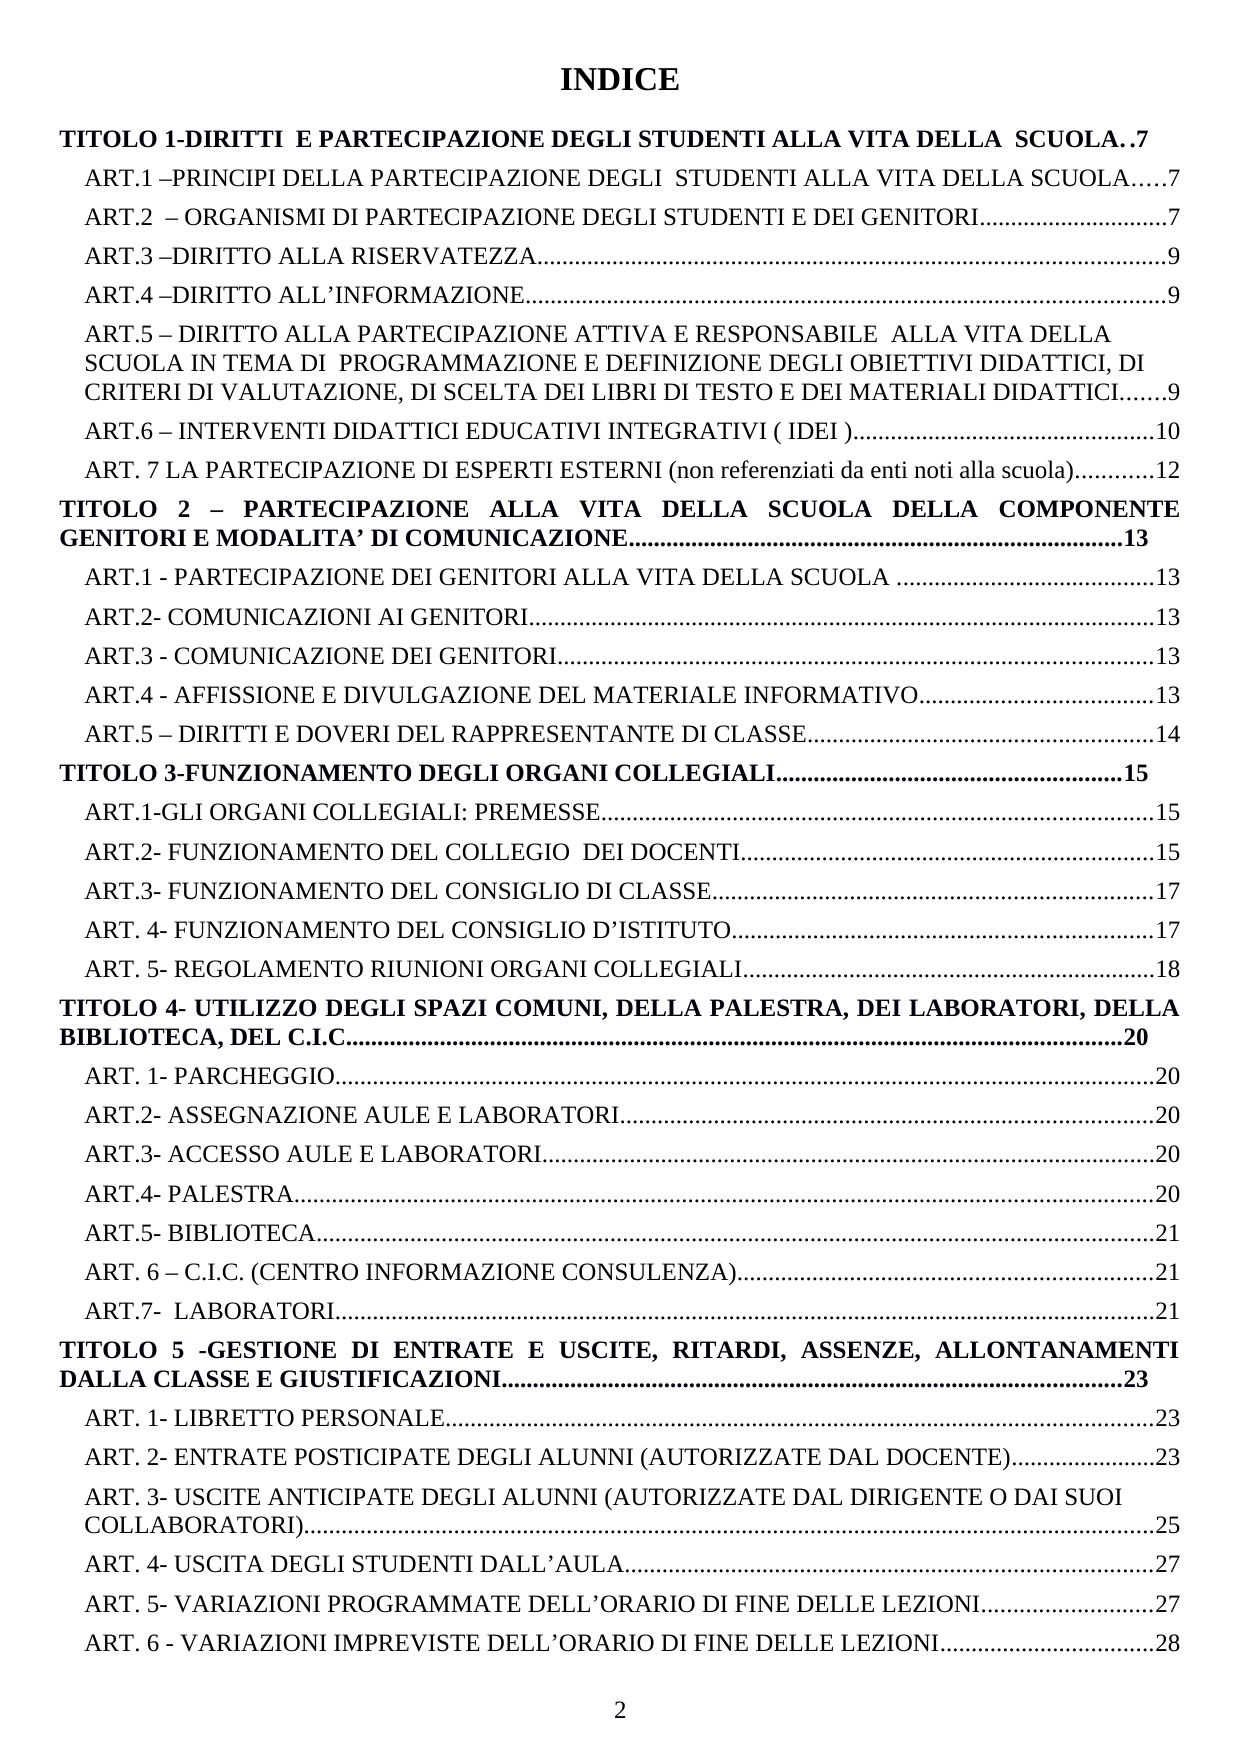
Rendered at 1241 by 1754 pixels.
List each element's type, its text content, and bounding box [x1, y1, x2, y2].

text TITOLO 4- UTILIZZO DEGLI SPAZI COMUNI, DELLA PALESTRA, DEI LABORATORI, DELLA BIBLIOTECA, DEL C.I.C. 20 [59, 993, 1181, 1051]
text ART.1 –PRINCIPI DELLA PARTECIPAZIONE DEGLI STUDENTI ALLA VITA DELLA SCUOLA 7 [84, 163, 1181, 192]
text ART.1-GLI ORGANI COLLEGIALI: PREMESSE 15 [84, 797, 1181, 826]
text ART.4- PALESTRA 20 [84, 1179, 1181, 1207]
text ART.6 – INTERVENTI DIDATTICI EDUCATIVI INTEGRATIVI ( IDEI ) 10 [84, 416, 1181, 445]
text ART. 6 - VARIAZIONI IMPREVISTE DELL’ORARIO DI FINE DELLE LEZIONI 28 [84, 1628, 1181, 1657]
text ART.4 –DIRITTO ALL’INFORMAZIONE 9 [84, 280, 1181, 309]
text ART. 4- USCITA DEGLI STUDENTI DALL’AULA 27 [84, 1549, 1181, 1578]
text ART.5 – DIRITTI E DOVERI DEL RAPPRESENTANTE DI CLASSE 14 [84, 719, 1181, 748]
text INDICE [59, 59, 1181, 97]
text TITOLO 1-DIRITTI E PARTECIPAZIONE DEGLI STUDENTI ALLA VITA DELLA SCUOLA 7 [59, 124, 1181, 152]
text ART. 3- USCITE ANTICIPATE DEGLI ALUNNI (AUTORIZZATE DAL DIRIGENTE O DAI SUOI COLLABORATORI) 25 [84, 1482, 1181, 1539]
text ART.2- COMUNICAZIONI AI GENITORI 13 [84, 602, 1181, 630]
text ART.1 - PARTECIPAZIONE DEI GENITORI ALLA VITA DELLA SCUOLA . 13 [84, 562, 1181, 591]
text ART.3- ACCESSO AULE E LABORATORI 20 [84, 1139, 1181, 1168]
text ART.2 – ORGANISMI DI PARTECIPAZIONE DEGLI STUDENTI E DEI GENITORI 7 [84, 202, 1181, 231]
text ART.3 –DIRITTO ALLA RISERVATEZZA 9 [84, 241, 1181, 270]
text ART.2- ASSEGNAZIONE AULE E LABORATORI 20 [84, 1100, 1181, 1129]
text ART.2- FUNZIONAMENTO DEL COLLEGIO DEI DOCENTI 15 [84, 837, 1181, 865]
text ART. 1- PARCHEGGIO 20 [84, 1061, 1181, 1090]
text ART.5 – DIRITTO ALLA PARTECIPAZIONE ATTIVA E RESPONSABILE ALLA VITA DELLA SCUOLA IN TEMA DI PROGRAMMAZIONE E DEFINIZIONE DEGLI OBIETTIVI DIDATTICI, DI CRITERI DI VALUTAZIONE, DI SCELTA DEI LIBRI DI TESTO E DEI MATERIALI DIDATTICI. 9 [84, 319, 1181, 406]
text ART.7- LABORATORI 21 [84, 1296, 1181, 1325]
text ART. 2- ENTRATE POSTICIPATE DEGLI ALUNNI (AUTORIZZATE DAL DOCENTE) 23 [84, 1442, 1181, 1471]
text ART. 4- FUNZIONAMENTO DEL CONSIGLIO D’ISTITUTO 17 [84, 915, 1181, 944]
text ART.4 - AFFISSIONE E DIVULGAZIONE DEL MATERIALE INFORMATIVO 13 [84, 680, 1181, 709]
text ART.3 - COMUNICAZIONE DEI GENITORI 13 [84, 641, 1181, 669]
text ART.5- BIBLIOTECA 21 [84, 1218, 1181, 1247]
text TITOLO 5 -GESTIONE DI ENTRATE E USCITE, RITARDI, ASSENZE, ALLONTANAMENTI DALLA CLASSE E GIUSTIFICAZIONI 23 [59, 1335, 1181, 1393]
text ART. 1- LIBRETTO PERSONALE 23 [84, 1403, 1181, 1432]
text ART. 5- REGOLAMENTO RIUNIONI ORGANI COLLEGIALI 18 [84, 954, 1181, 983]
text ART. 7 LA PARTECIPAZIONE DI ESPERTI ESTERNI (non referenziati da enti noti alla scuola) 12 [84, 455, 1181, 484]
text ART.3- FUNZIONAMENTO DEL CONSIGLIO DI CLASSE 17 [84, 876, 1181, 904]
text ART. 6 – C.I.C. (CENTRO INFORMAZIONE CONSULENZA) 21 [84, 1257, 1181, 1286]
text ART. 5- VARIAZIONI PROGRAMMATE DELL’ORARIO DI FINE DELLE LEZIONI 27 [84, 1589, 1181, 1617]
text TITOLO 2 – PARTECIPAZIONE ALLA VITA DELLA SCUOLA DELLA COMPONENTE GENITORI E MODALITA’ DI COMUNICAZIONE 13 [59, 494, 1181, 552]
text TITOLO 3-FUNZIONAMENTO DEGLI ORGANI COLLEGIALI 15 [59, 758, 1181, 787]
